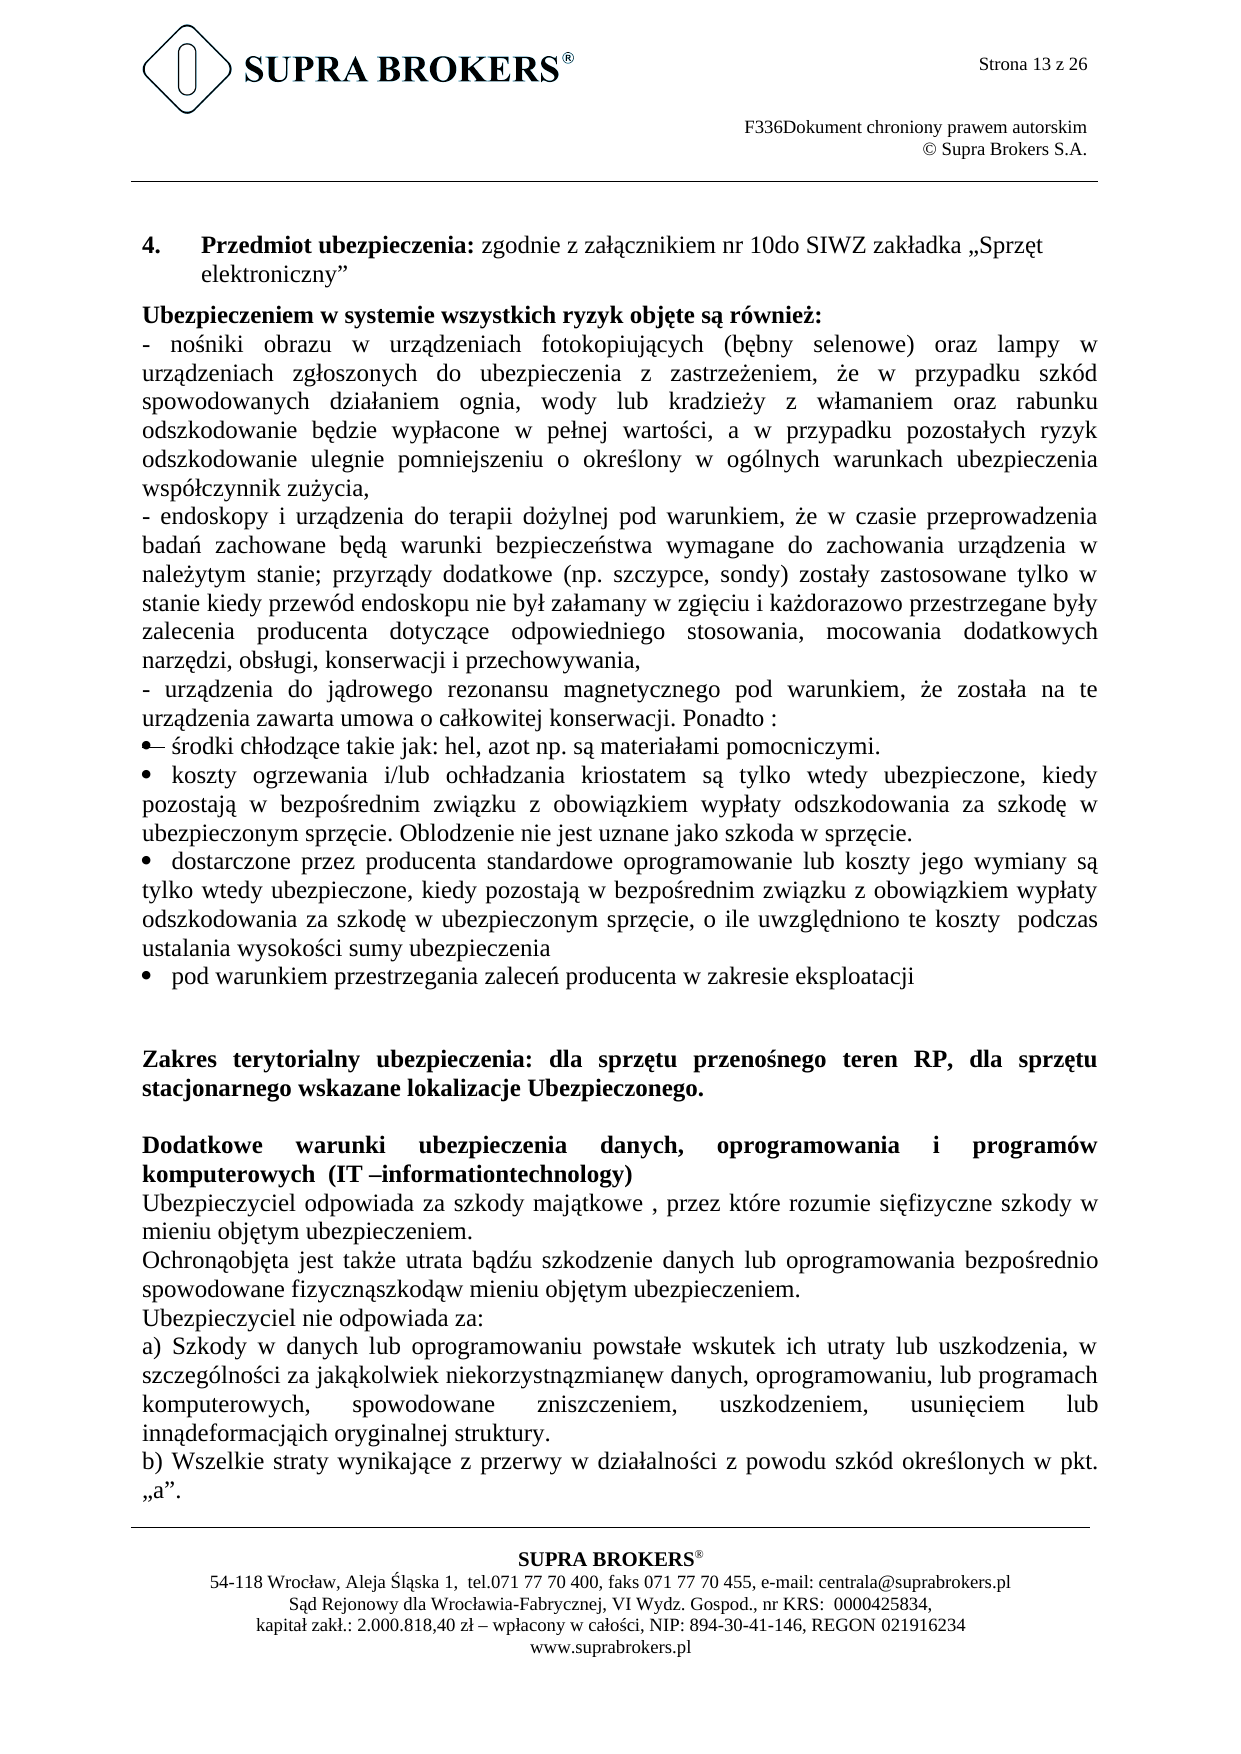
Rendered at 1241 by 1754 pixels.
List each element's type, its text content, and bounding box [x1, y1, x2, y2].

list dostarczone przez producenta standardowe oprogramowanie lub koszty jego wymiany są tylko wtedy ubezpieczone, kiedy pozostają w bezpośrednim związku z obowiązkiem wypłaty odszkodowania za szkodę w ubezpieczonym sprzęcie, o ile uwzględniono te koszty podczas ustalania wysokości sumy ubezpieczenia [142, 846, 1098, 961]
picture [142, 23, 604, 117]
text Ubezpieczyciel nie odpowiada za: [142, 1303, 1098, 1331]
text a) Szkody w danych lub oprogramowaniu powstałe wskutek ich utraty lub uszkodzenia, w szczególności za jakąkolwiek niekorzystnązmianęw danych, oprogramowaniu, lub programach komputerowych, spowodowane zniszczeniem, uszkodzeniem, usunięciem lub innądeformacjąich oryginalnej struktury. [142, 1331, 1098, 1446]
list Ubezpieczeniem w systemie wszystkich ryzyk objęte są również: [142, 300, 1098, 329]
list - endoskopy i urządzenia do terapii dożylnej pod warunkiem, że w czasie przeprowadzenia badań zachowane będą warunki bezpieczeństwa wymagane do zachowania urządzenia w należytym stanie; przyrządy dodatkowe (np. szczypce, sondy) zostały zastosowane tylko w stanie kiedy przewód endoskopu nie był załamany w zgięciu i każdorazowo przestrzegane były zalecenia producenta dotyczące odpowiedniego stosowania, mocowania dodatkowych narzędzi, obsługi, konserwacji i przechowywania, [142, 501, 1098, 674]
text b) Wszelkie straty wynikające z przerwy w działalności z powodu szkód określonych w pkt. „a”. [142, 1446, 1098, 1504]
list - nośniki obrazu w urządzeniach fotokopiujących (bębny selenowe) oraz lampy w urządzeniach zgłoszonych do ubezpieczenia z zastrzeżeniem, że w przypadku szkód spowodowanych działaniem ognia, wody lub kradzieży z włamaniem oraz rabunku odszkodowanie będzie wypłacone w pełnej wartości, a w przypadku pozostałych ryzyk odszkodowanie ulegnie pomniejszeniu o określony w ogólnych warunkach ubezpieczenia współczynnik zużycia, [142, 329, 1098, 501]
text Dodatkowe warunki ubezpieczenia danych, oprogramowania i programów komputerowych (IT –informationtechnology) [142, 1130, 1098, 1188]
text Ubezpieczyciel odpowiada za szkody majątkowe , przez które rozumie sięfizyczne szkody w mieniu objętym ubezpieczeniem. [142, 1188, 1098, 1245]
list koszty ogrzewania i/lub ochładzania kriostatem są tylko wtedy ubezpieczone, kiedy pozostają w bezpośrednim związku z obowiązkiem wypłaty odszkodowania za szkodę w ubezpieczonym sprzęcie. Oblodzenie nie jest uznane jako szkoda w sprzęcie. [142, 760, 1098, 846]
list pod warunkiem przestrzegania zaleceń producenta w zakresie eksploatacji [142, 961, 1098, 990]
text - urządzenia do jądrowego rezonansu magnetycznego pod warunkiem, że została na te urządzenia zawarta umowa o całkowitej konserwacji. Ponadto : [142, 674, 1098, 731]
list Przedmiot ubezpieczenia: zgodnie z załącznikiem nr 10do SIWZ zakładka „Sprzęt elektroniczny” [142, 230, 1098, 288]
text Ochronąobjęta jest także utrata bądźu szkodzenie danych lub oprogramowania bezpośrednio spowodowane fizycznąszkodąw mieniu objętym ubezpieczeniem. [142, 1245, 1098, 1303]
text Zakres terytorialny ubezpieczenia: dla sprzętu przenośnego teren RP, dla sprzętu stacjonarnego wskazane lokalizacje Ubezpieczonego. [142, 1044, 1099, 1101]
list środki chłodzące takie jak: hel, azot np. są materiałami pomocniczymi. [142, 731, 1098, 760]
